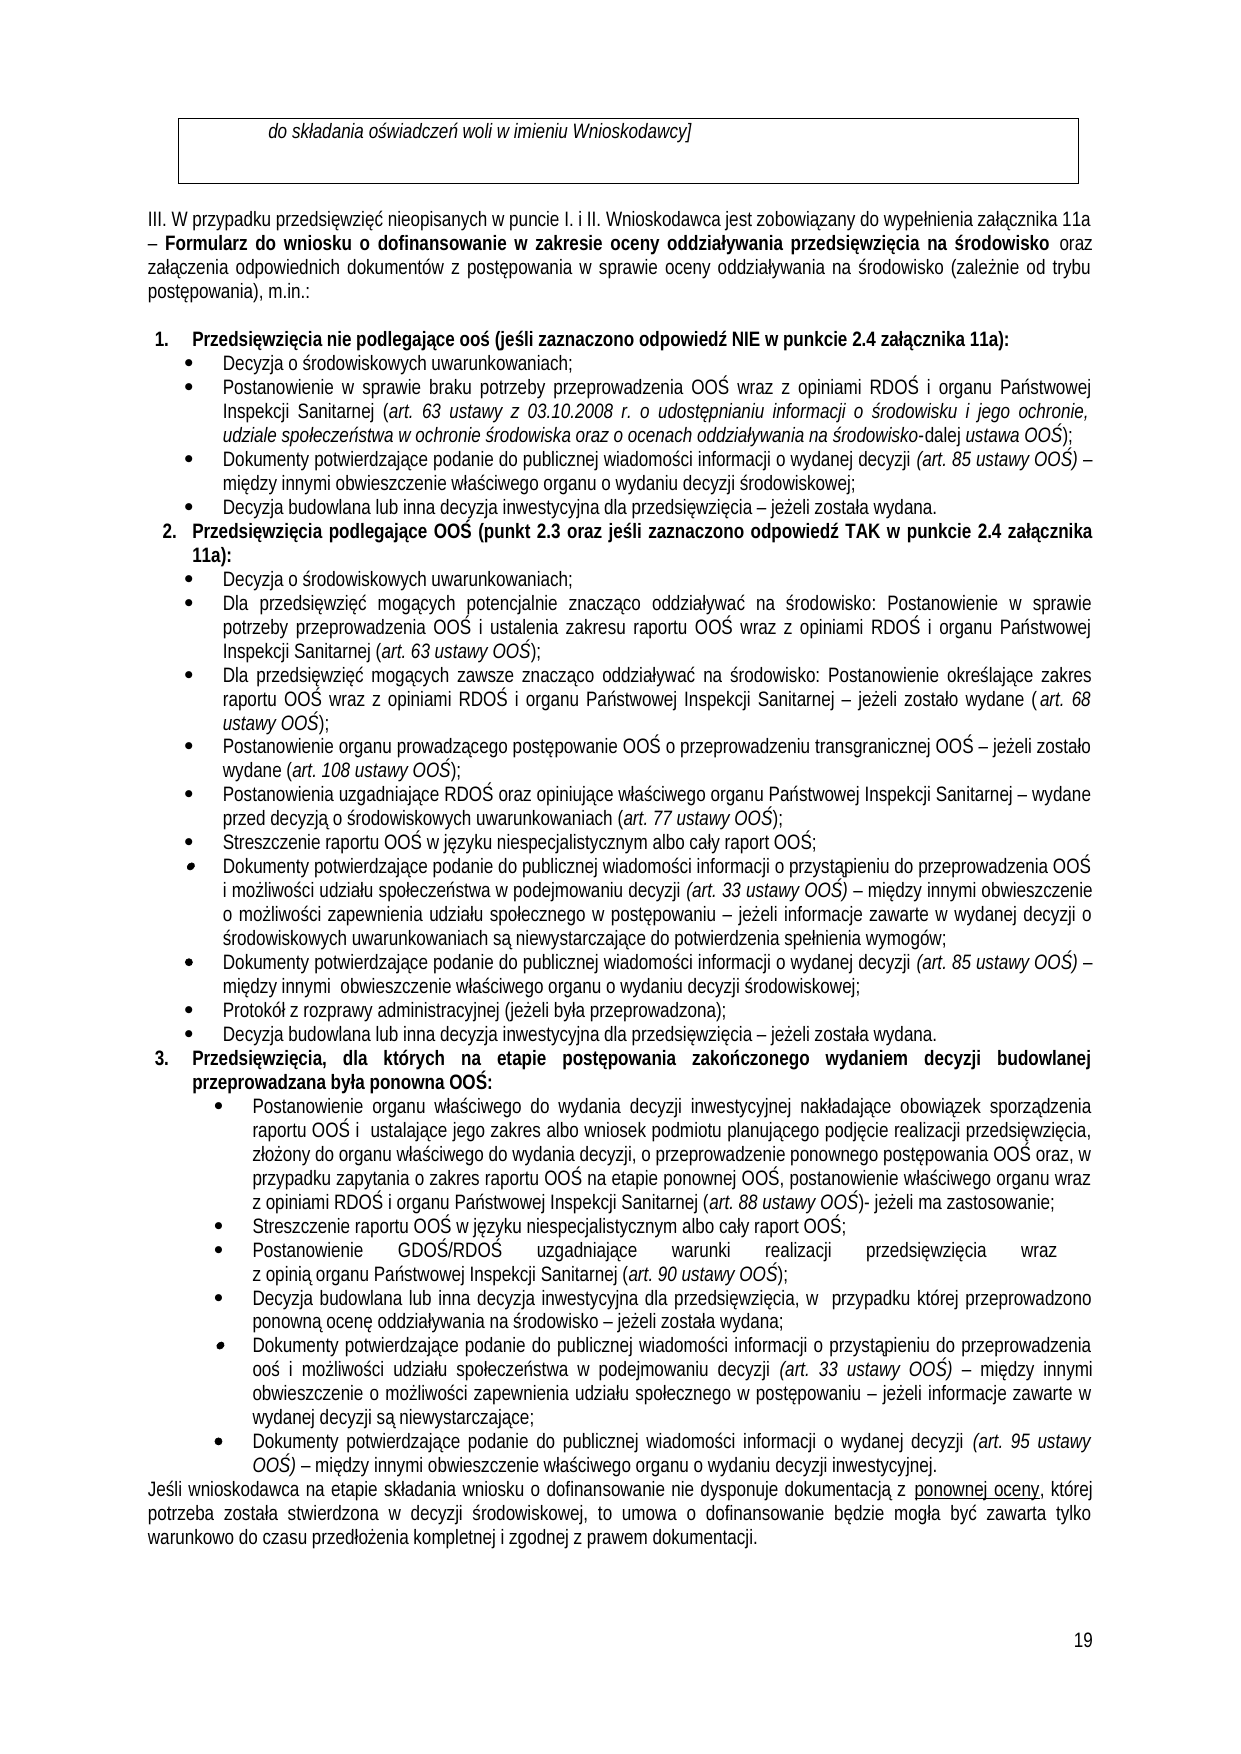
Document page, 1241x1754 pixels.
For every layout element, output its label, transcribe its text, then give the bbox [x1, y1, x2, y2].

list Dokumenty potwierdzające podanie do publicznej wiadomości informacji o wydanej decyzji (art. 95 ustawy OOŚ) – między innymi obwieszczenie właściwego organu o wydaniu decyzji inwestycyjnej. [215, 1429, 1093, 1477]
list Dokumenty potwierdzające podanie do publicznej wiadomości informacji o przystąpieniu do przeprowadzenia ooś i możliwości udziału społeczeństwa w podejmowaniu decyzji (art. 33 ustawy OOŚ) – między innymi obwieszczenie o możliwości zapewnienia udziału społecznego w postępowaniu – jeżeli informacje zawarte w wydanej decyzji są niewystarczające; [215, 1333, 1093, 1429]
list Postanowienie organu właściwego do wydania decyzji inwestycyjnej nakładające obowiązek sporządzenia raportu OOŚ i ustalające jego zakres albo wniosek podmiotu planującego podjęcie realizacji przedsięwzięcia, złożony do organu właściwego do wydania decyzji, o przeprowadzenie ponownego postępowania OOŚ oraz, w przypadku zapytania o zakres raportu OOŚ na etapie ponownej OOŚ, postanowienie właściwego organu wraz z opiniami RDOŚ i organu Państwowej Inspekcji Sanitarnej (art. 88 ustawy OOŚ)- jeżeli ma zastosowanie; [215, 1094, 1093, 1214]
list Dokumenty potwierdzające podanie do publicznej wiadomości informacji o wydanej decyzji (art. 85 ustawy OOŚ) – między innymi obwieszczenie właściwego organu o wydaniu decyzji środowiskowej; [185, 950, 1093, 998]
list Streszczenie raportu OOŚ w języku niespecjalistycznym albo cały raport OOŚ; [185, 830, 1093, 854]
list Dla przedsięwzięć mogących potencjalnie znacząco oddziaływać na środowisko: Postanowienie w sprawie potrzeby przeprowadzenia OOŚ i ustalenia zakresu raportu OOŚ wraz z opiniami RDOŚ i organu Państwowej Inspekcji Sanitarnej (art. 63 ustawy OOŚ); [185, 591, 1093, 663]
list Dokumenty potwierdzające podanie do publicznej wiadomości informacji o przystąpieniu do przeprowadzenia OOŚ i możliwości udziału społeczeństwa w podejmowaniu decyzji (art. 33 ustawy OOŚ) – między innymi obwieszczenie o możliwości zapewnienia udziału społecznego w postępowaniu – jeżeli informacje zawarte w wydanej decyzji o środowiskowych uwarunkowaniach są niewystarczające do potwierdzenia spełnienia wymogów; [185, 854, 1093, 950]
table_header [179, 119, 1078, 182]
list Decyzja budowlana lub inna decyzja inwestycyjna dla przedsięwzięcia – jeżeli została wydana. [185, 1022, 1093, 1046]
list Protokół z rozprawy administracyjnej (jeżeli była przeprowadzona); [185, 998, 1093, 1022]
list Dla przedsięwzięć mogących zawsze znacząco oddziaływać na środowisko: Postanowienie określające zakres raportu OOŚ wraz z opiniami RDOŚ i organu Państwowej Inspekcji Sanitarnej – jeżeli zostało wydane (art. 68 ustawy OOŚ); [185, 663, 1093, 734]
list Decyzja budowlana lub inna decyzja inwestycyjna dla przedsięwzięcia – jeżeli została wydana. [185, 495, 1093, 519]
list Decyzja o środowiskowych uwarunkowaniach; [185, 351, 1093, 375]
list Przedsięwzięcia, dla których na etapie postępowania zakończonego wydaniem decyzji budowlanej przeprowadzana była ponowna OOŚ: [154, 1046, 1093, 1094]
list Przedsięwzięcia nie podlegające ooś (jeśli zaznaczono odpowiedź NIE w punkcie 2.4 załącznika 11a): [154, 327, 1093, 351]
list Postanowienie GDOŚ/RDOŚ uzgadniające warunki realizacji przedsięwzięcia wraz z opinią organu Państwowej Inspekcji Sanitarnej (art. 90 ustawy OOŚ); [215, 1238, 1093, 1286]
list Dokumenty potwierdzające podanie do publicznej wiadomości informacji o wydanej decyzji (art. 85 ustawy OOŚ) – między innymi obwieszczenie właściwego organu o wydaniu decyzji środowiskowej; [185, 447, 1093, 495]
list Streszczenie raportu OOŚ w języku niespecjalistycznym albo cały raport OOŚ; [215, 1214, 1093, 1238]
list Postanowienia uzgadniające RDOŚ oraz opiniujące właściwego organu Państwowej Inspekcji Sanitarnej – wydane przed decyzją o środowiskowych uwarunkowaniach (art. 77 ustawy OOŚ); [185, 782, 1093, 830]
list Decyzja o środowiskowych uwarunkowaniach; [185, 567, 1093, 591]
text III. W przypadku przedsięwzięć nieopisanych w puncie I. i II. Wnioskodawca jest zobowiązany do wypełnienia załącznika 11a – Formularz do wniosku o dofinansowanie w zakresie oceny oddziaływania przedsięwzięcia na środowisko oraz załączenia odpowiednich dokumentów z postępowania w sprawie oceny oddziaływania na środowisko (zależnie od trybu postępowania), m.in.: [148, 207, 1093, 303]
list Postanowienie organu prowadzącego postępowanie OOŚ o przeprowadzeniu transgranicznej OOŚ – jeżeli zostało wydane (art. 108 ustawy OOŚ); [185, 734, 1093, 782]
list Przedsięwzięcia podlegające OOŚ (punkt 2.3 oraz jeśli zaznaczono odpowiedź TAK w punkcie 2.4 załącznika 11a): [162, 519, 1093, 567]
list Decyzja budowlana lub inna decyzja inwestycyjna dla przedsięwzięcia, w przypadku której przeprowadzono ponowną ocenę oddziaływania na środowisko – jeżeli została wydana; [215, 1286, 1093, 1333]
text Jeśli wnioskodawca na etapie składania wniosku o dofinansowanie nie dysponuje dokumentacją z ponownej oceny, której potrzeba została stwierdzona w decyzji środowiskowej, to umowa o dofinansowanie będzie mogła być zawarta tylko warunkowo do czasu przedłożenia kompletnej i zgodnej z prawem dokumentacji. [148, 1477, 1093, 1549]
list Postanowienie w sprawie braku potrzeby przeprowadzenia OOŚ wraz z opiniami RDOŚ i organu Państwowej Inspekcji Sanitarnej (art. 63 ustawy z 03.10.2008 r. o udostępnianiu informacji o środowisku i jego ochronie, udziale społeczeństwa w ochronie środowiska oraz o ocenach oddziaływania na środowisko-dalej ustawa OOŚ); [185, 375, 1093, 447]
